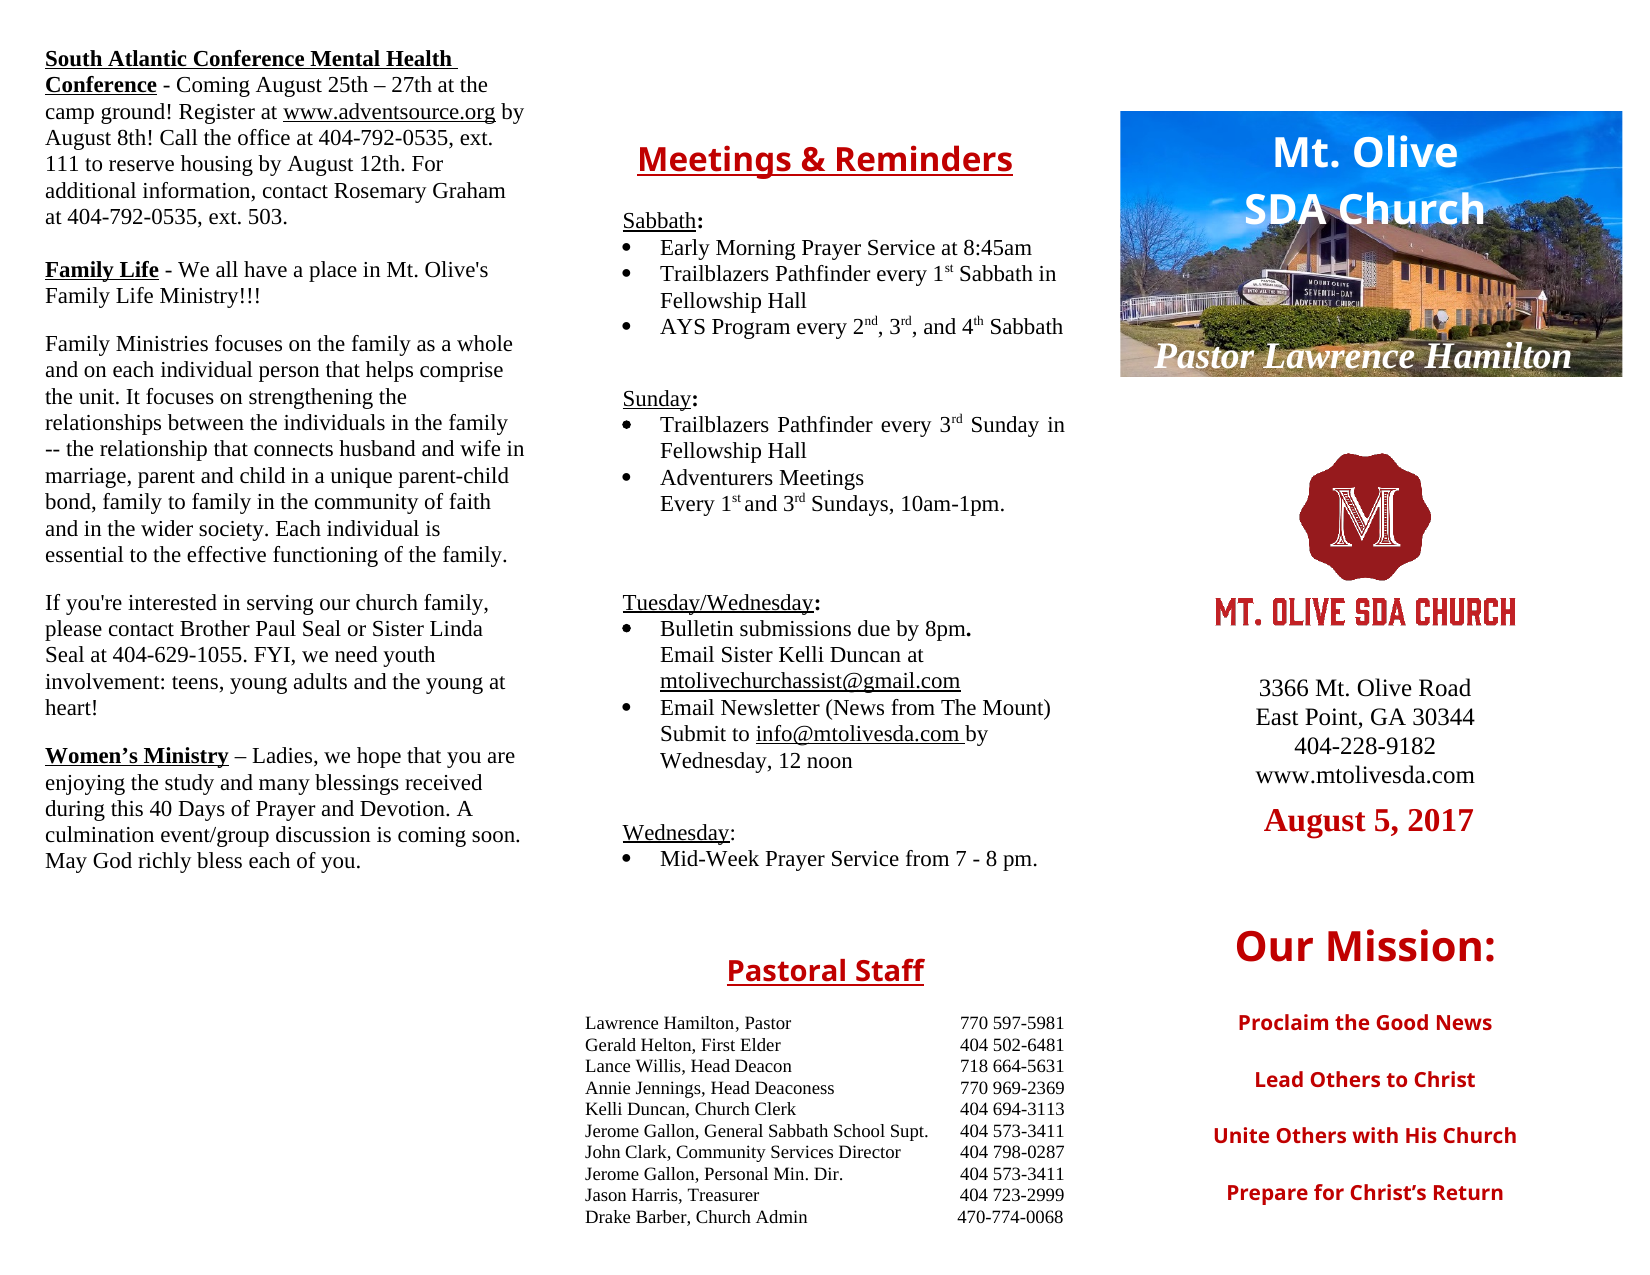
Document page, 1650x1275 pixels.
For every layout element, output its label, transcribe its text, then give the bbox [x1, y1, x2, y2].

text August 5, 2017 [1125, 801, 1605, 839]
text Meetings & Reminders [585, 136, 1065, 181]
text Pastor Lawrence Hamilton [1125, 333, 1605, 376]
text Sunday: [585, 385, 1065, 411]
text Proclaim the Good News [1125, 1008, 1605, 1036]
picture [1195, 433, 1535, 645]
text Wednesday: [585, 818, 1065, 845]
text Lawrence Hamilton , Pastor 770 597-5981 [585, 1012, 1065, 1033]
text Kelli Duncan, Church Clerk 404 694-3113 [585, 1098, 1065, 1120]
text Lance Willis, Head Deacon 718 664-5631 [585, 1055, 1065, 1077]
text Tuesday/Wednesday: [585, 588, 1065, 615]
text Annie Jennings, Head Deaconess 770 969-2369 [585, 1077, 1065, 1098]
text Every 1st and 3rd Sundays, 10am-1pm. [660, 490, 1065, 517]
text 404-228-9182 [1125, 731, 1605, 760]
text www.mtolivesda.com [1125, 760, 1605, 788]
text Jerome Gallon, Personal Min. Dir. 404 573-3411 [585, 1163, 1065, 1184]
text Email Sister Kelli Duncan at mtolivechurchassist@gmail.com [660, 641, 1065, 694]
list Adventurers Meetings [622, 464, 1065, 490]
text Family Life - We all have a place in Mt. Olive's Family Life Ministry!!! [45, 256, 525, 308]
picture [1120, 111, 1623, 377]
text Pastoral Staff [585, 951, 1065, 990]
text Drake Barber, Church Admin 470-774-0068 [585, 1206, 1065, 1227]
list Trailblazers Pathfinder every 3rd Sunday in Fellowship Hall [622, 411, 1065, 464]
text 3366 Mt. Olive Road [1125, 673, 1605, 702]
text John Clark, Community Services Director 404 798-0287 [585, 1141, 1065, 1163]
text Jason Harris, Treasurer 404 723-2999 [585, 1184, 1065, 1206]
text East Point, GA 30344 [1125, 702, 1605, 731]
list Early Morning Prayer Service at 8:45am [622, 234, 1065, 260]
text If you're interested in serving our church family, please contact Brother Paul Seal or Sister Linda Seal at 404-629-1055. FYI, we need youth involvement: teens, young adults and the young at heart! [45, 589, 525, 721]
text Sabbath: [585, 208, 1065, 234]
text Mt. Olive [1125, 123, 1605, 180]
list AYS Program every 2nd, 3rd, and 4th Sabbath [622, 313, 1065, 339]
text Gerald Helton, First Elder 404 502-6481 [585, 1033, 1065, 1055]
text Our Mission: [1125, 917, 1605, 974]
text Women’s Ministry – Ladies, we hope that you are enjoying the study and many blessings received during this 40 Days of Prayer and Devotion. A culmination event/group discussion is coming soon. May God richly bless each of you. [45, 742, 525, 874]
text Unite Others with His Church [1125, 1122, 1605, 1150]
list Email Newsletter (News from The Mount) [622, 694, 1065, 720]
text South Atlantic Conference Mental Health Conference - Coming August 25th – 27th at the camp ground! Register at www.adventsource.org by August 8th! Call the office at 404-792-0535, ext. 111 to reserve housing by August 12th. For additional information, contact Rosemary Graham at 404-792-0535, ext. 503. [45, 45, 525, 229]
list Trailblazers Pathfinder every 1st Sabbath in Fellowship Hall [622, 260, 1065, 313]
list Mid-Week Prayer Service from 7 - 8 pm. [622, 845, 1065, 871]
text Family Ministries focuses on the family as a whole and on each individual person that helps comprise the unit. It focuses on strengthening the relationships between the individuals in the family -- the relationship that connects husband and wife in marriage, parent and child in a unique parent-child bond, family to family in the community of faith and in the wider society. Each individual is essential to the effective functioning of the family. [45, 330, 525, 567]
text Prepare for Christ’s Return [1125, 1178, 1605, 1207]
list Bulletin submissions due by 8pm. [622, 615, 1065, 641]
text Jerome Gallon, General Sabbath School Supt. 404 573-3411 [585, 1120, 1065, 1141]
text Lead Others to Christ [1125, 1065, 1605, 1093]
text SDA Church [1125, 180, 1605, 237]
list Submit to info@mtolivesda.com by Wednesday, 12 noon [660, 720, 1065, 773]
